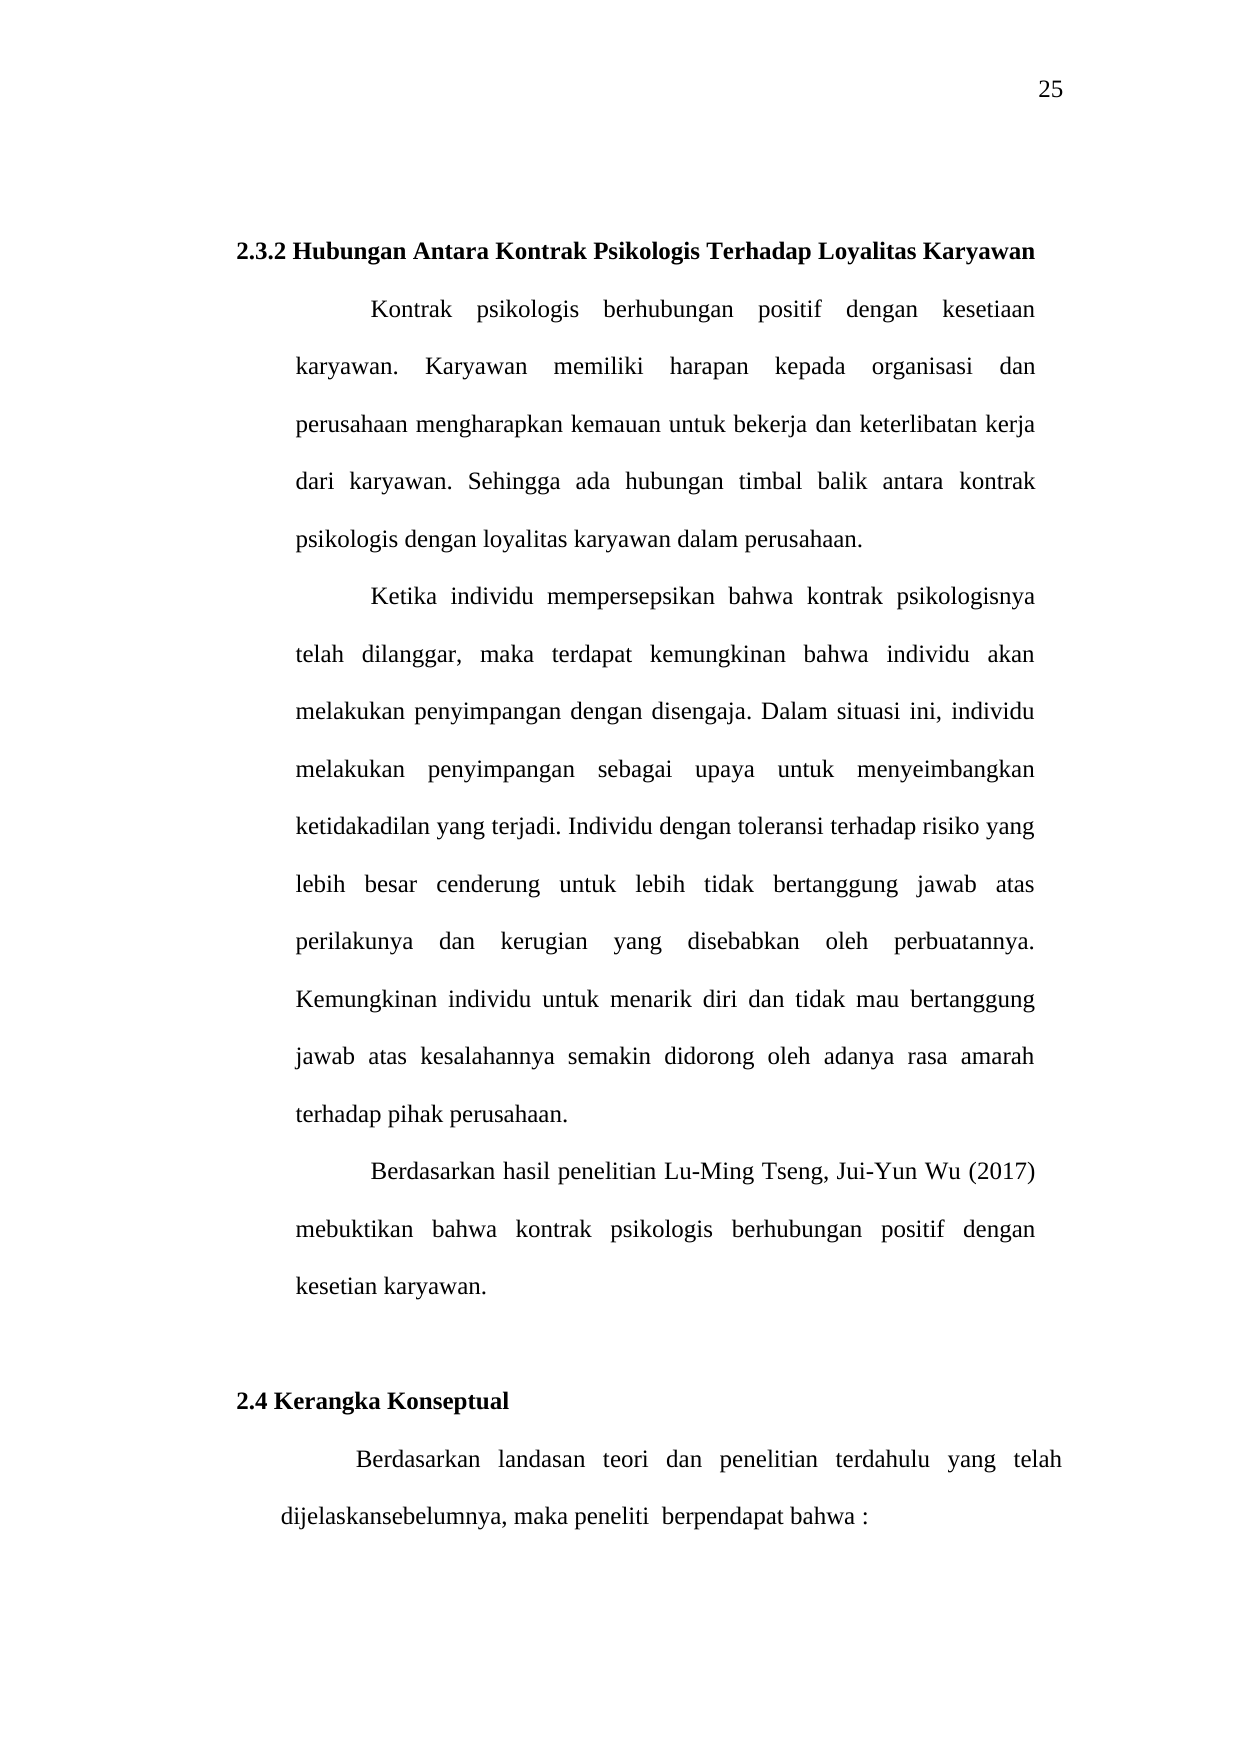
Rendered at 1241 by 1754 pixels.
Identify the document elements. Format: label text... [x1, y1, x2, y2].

text 2.3.2 Hubungan Antara Kontrak Psikologis Terhadap Loyalitas Karyawan [236, 236, 1063, 265]
text 2.4 Kerangka Konseptual [236, 1386, 1063, 1415]
text Kontrak psikologis berhubungan positif dengan kesetiaan karyawan. Karyawan memiliki harapan kepada organisasi dan perusahaan mengharapkan kemauan untuk bekerja dan keterlibatan kerja dari karyawan. Sehingga ada hubungan timbal balik antara kontrak psikologis dengan loyalitas karyawan dalam perusahaan. [295, 294, 1035, 552]
text Ketika individu mempersepsikan bahwa kontrak psikologisnya telah dilanggar, maka terdapat kemungkinan bahwa individu akan melakukan penyimpangan dengan disengaja. Dalam situasi ini, individu melakukan penyimpangan sebagai upaya untuk menyeimbangkan ketidakadilan yang terjadi. Individu dengan toleransi terhadap risiko yang lebih besar cenderung untuk lebih tidak bertanggung jawab atas perilakunya dan kerugian yang disebabkan oleh perbuatannya. Kemungkinan individu untuk menarik diri dan tidak mau bertanggung jawab atas kesalahannya semakin didorong oleh adanya rasa amarah terhadap pihak perusahaan. [295, 581, 1035, 1127]
list Berdasarkan landasan teori dan penelitian terdahulu yang telah dijelaskansebelumnya, maka peneliti berpendapat bahwa : [281, 1444, 1063, 1530]
text Berdasarkan hasil penelitian Lu-Ming Tseng, Jui-Yun Wu (2017) mebuktikan bahwa kontrak psikologis berhubungan positif dengan kesetian karyawan. [295, 1156, 1035, 1300]
